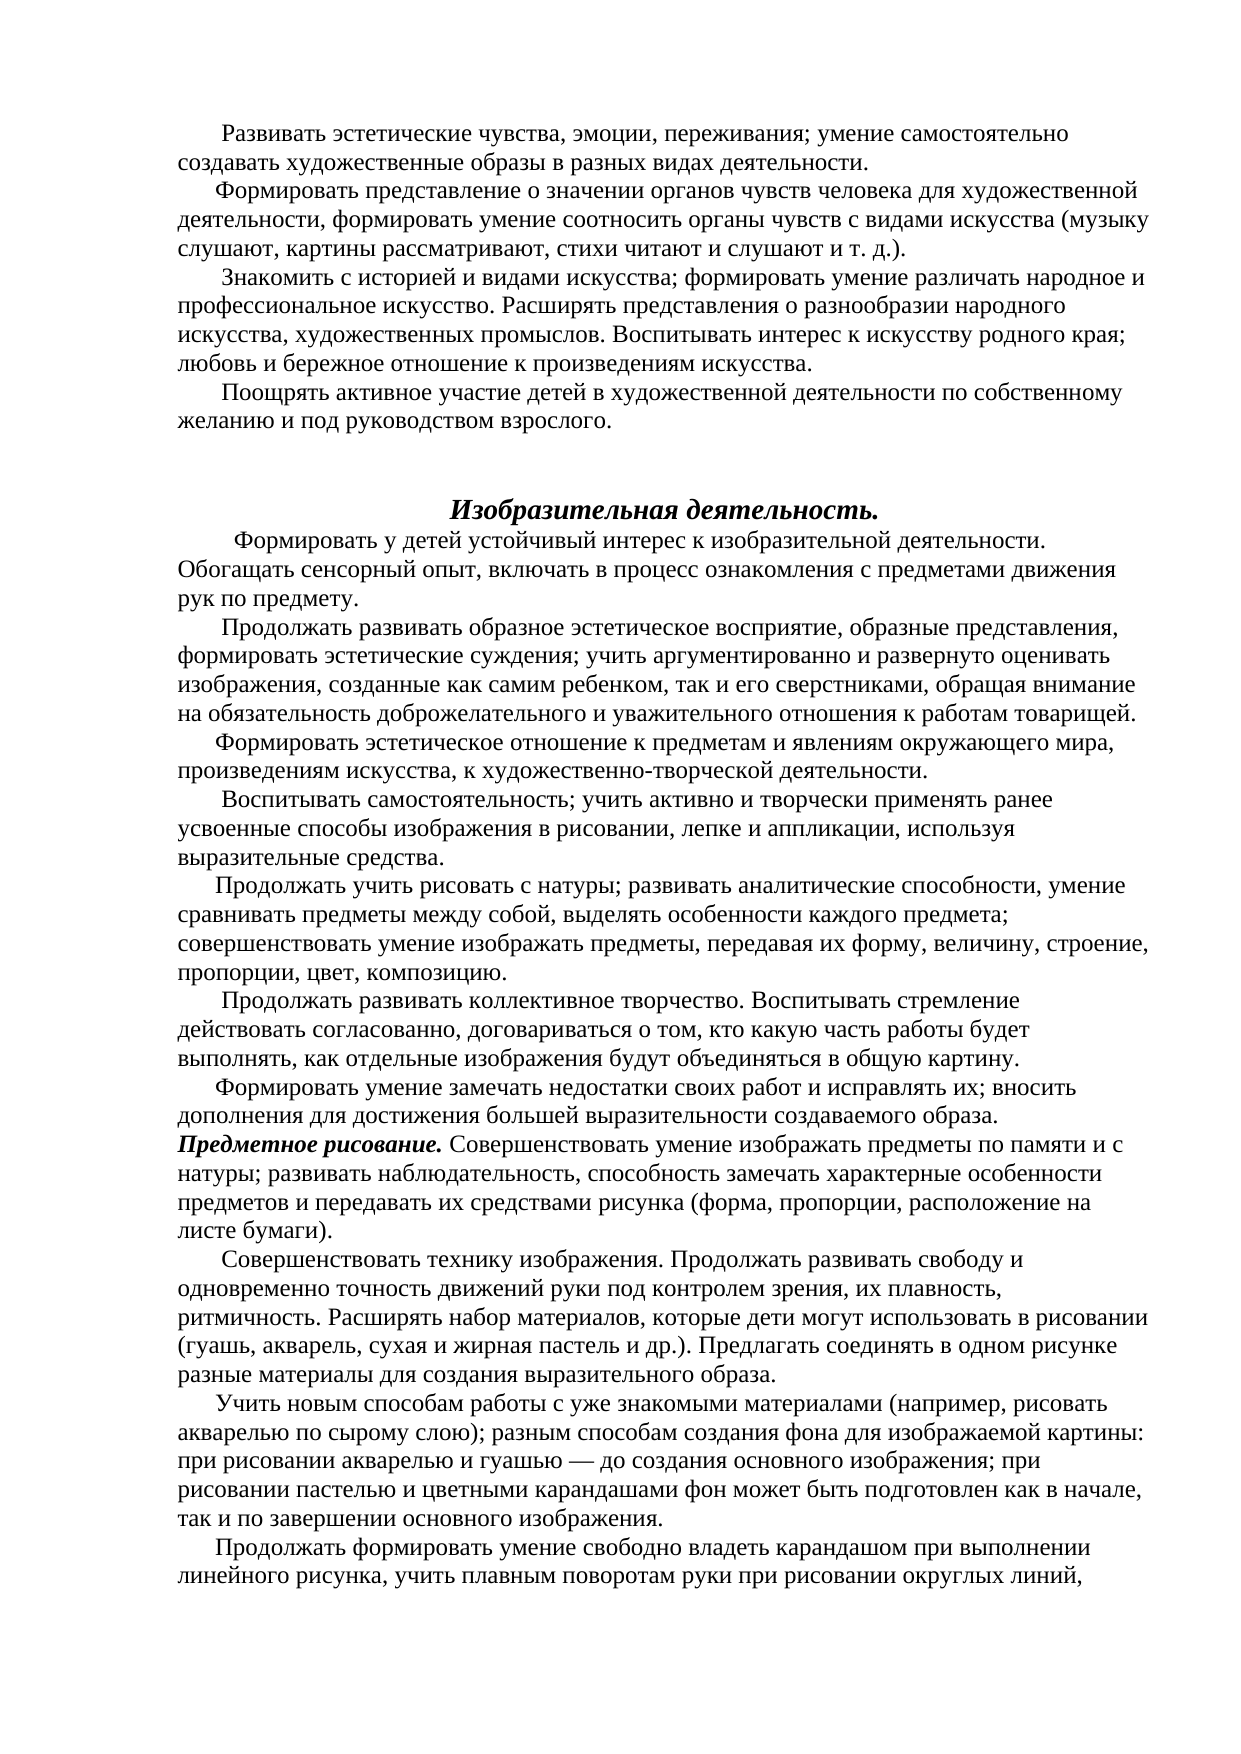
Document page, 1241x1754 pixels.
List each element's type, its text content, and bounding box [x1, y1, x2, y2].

text Учить новым способам работы с уже знакомыми материалами (например, рисовать акварелью по сырому слою); разным способам создания фона для изображаемой картины: при рисовании акварелью и гуашью — до создания основного изображения; при рисовании пастелью и цветными карандашами фон может быть подготовлен как в начале, так и по завершении основного изображения. [177, 1388, 1152, 1532]
text Изобразительная деятельность. [177, 492, 1152, 525]
text Продолжать развивать образное эстетическое восприятие, образные представления, формировать эстетические суждения; учить аргументированно и развернуто оценивать изображения, созданные как самим ребенком, так и его сверстниками, обращая внимание на обязательность доброжелательного и уважительного отношения к работам товарищей. [177, 612, 1152, 727]
text Формировать умение замечать недостатки своих работ и исправлять их; вносить дополнения для достижения большей выразительности создаваемого образа. [177, 1072, 1152, 1129]
text Формировать представление о значении органов чувств человека для художественной деятельности, формировать умение соотносить органы чувств с видами искусства (музыку слушают, картины рассматривают, стихи читают и слушают и т. д.). [177, 176, 1152, 262]
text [177, 1532, 1152, 1589]
text Продолжать развивать коллективное творчество. Воспитывать стремление действовать согласованно, договариваться о том, кто какую часть работы будет выполнять, как отдельные изображения будут объединяться в общую картину. [177, 985, 1152, 1072]
text Поощрять активное участие детей в художественной деятельности по собственному желанию и под руководством взрослого. [177, 377, 1152, 434]
text Воспитывать самостоятельность; учить активно и творчески применять ранее усвоенные способы изображения в рисовании, лепке и аппликации, используя выразительные средства. [177, 784, 1152, 870]
text Совершенствовать технику изображения. Продолжать развивать свободу и одновременно точность движений руки под контролем зрения, их плавность, ритмичность. Расширять набор материалов, которые дети могут использовать в рисовании (гуашь, акварель, сухая и жирная пастель и др.). Предлагать соединять в одном рисунке разные материалы для создания выразительного образа. [177, 1244, 1152, 1388]
text любовь и бережное отношение к произведениям искусства. [177, 348, 1152, 377]
text Формировать у детей устойчивый интерес к изобразительной деятельности. Обогащать сенсорный опыт, включать в процесс ознакомления с предметами движения рук по предмету. [177, 525, 1152, 612]
text Развивать эстетические чувства, эмоции, переживания; умение самостоятельно создавать художественные образы в разных видах деятельности. [177, 118, 1152, 176]
text Знакомить с историей и видами искусства; формировать умение различать народное и профессиональное искусство. Расширять представления о разнообразии народного искусства, художественных промыслов. Воспитывать интерес к искусству родного края; [177, 262, 1152, 348]
text Продолжать учить рисовать с натуры; развивать аналитические способности, умение сравнивать предметы между собой, выделять особенности каждого предмета; совершенствовать умение изображать предметы, передавая их форму, величину, строение, пропорции, цвет, композицию. [177, 870, 1152, 985]
text Формировать эстетическое отношение к предметам и явлениям окружающего мира, произведениям искусства, к художественно-творческой деятельности. [177, 727, 1152, 784]
text Предметное рисование. Совершенствовать умение изображать предметы по памяти и с натуры; развивать наблюдательность, способность замечать характерные особенности предметов и передавать их средствами рисунка (форма, пропорции, расположение на листе бумаги). [177, 1129, 1152, 1244]
